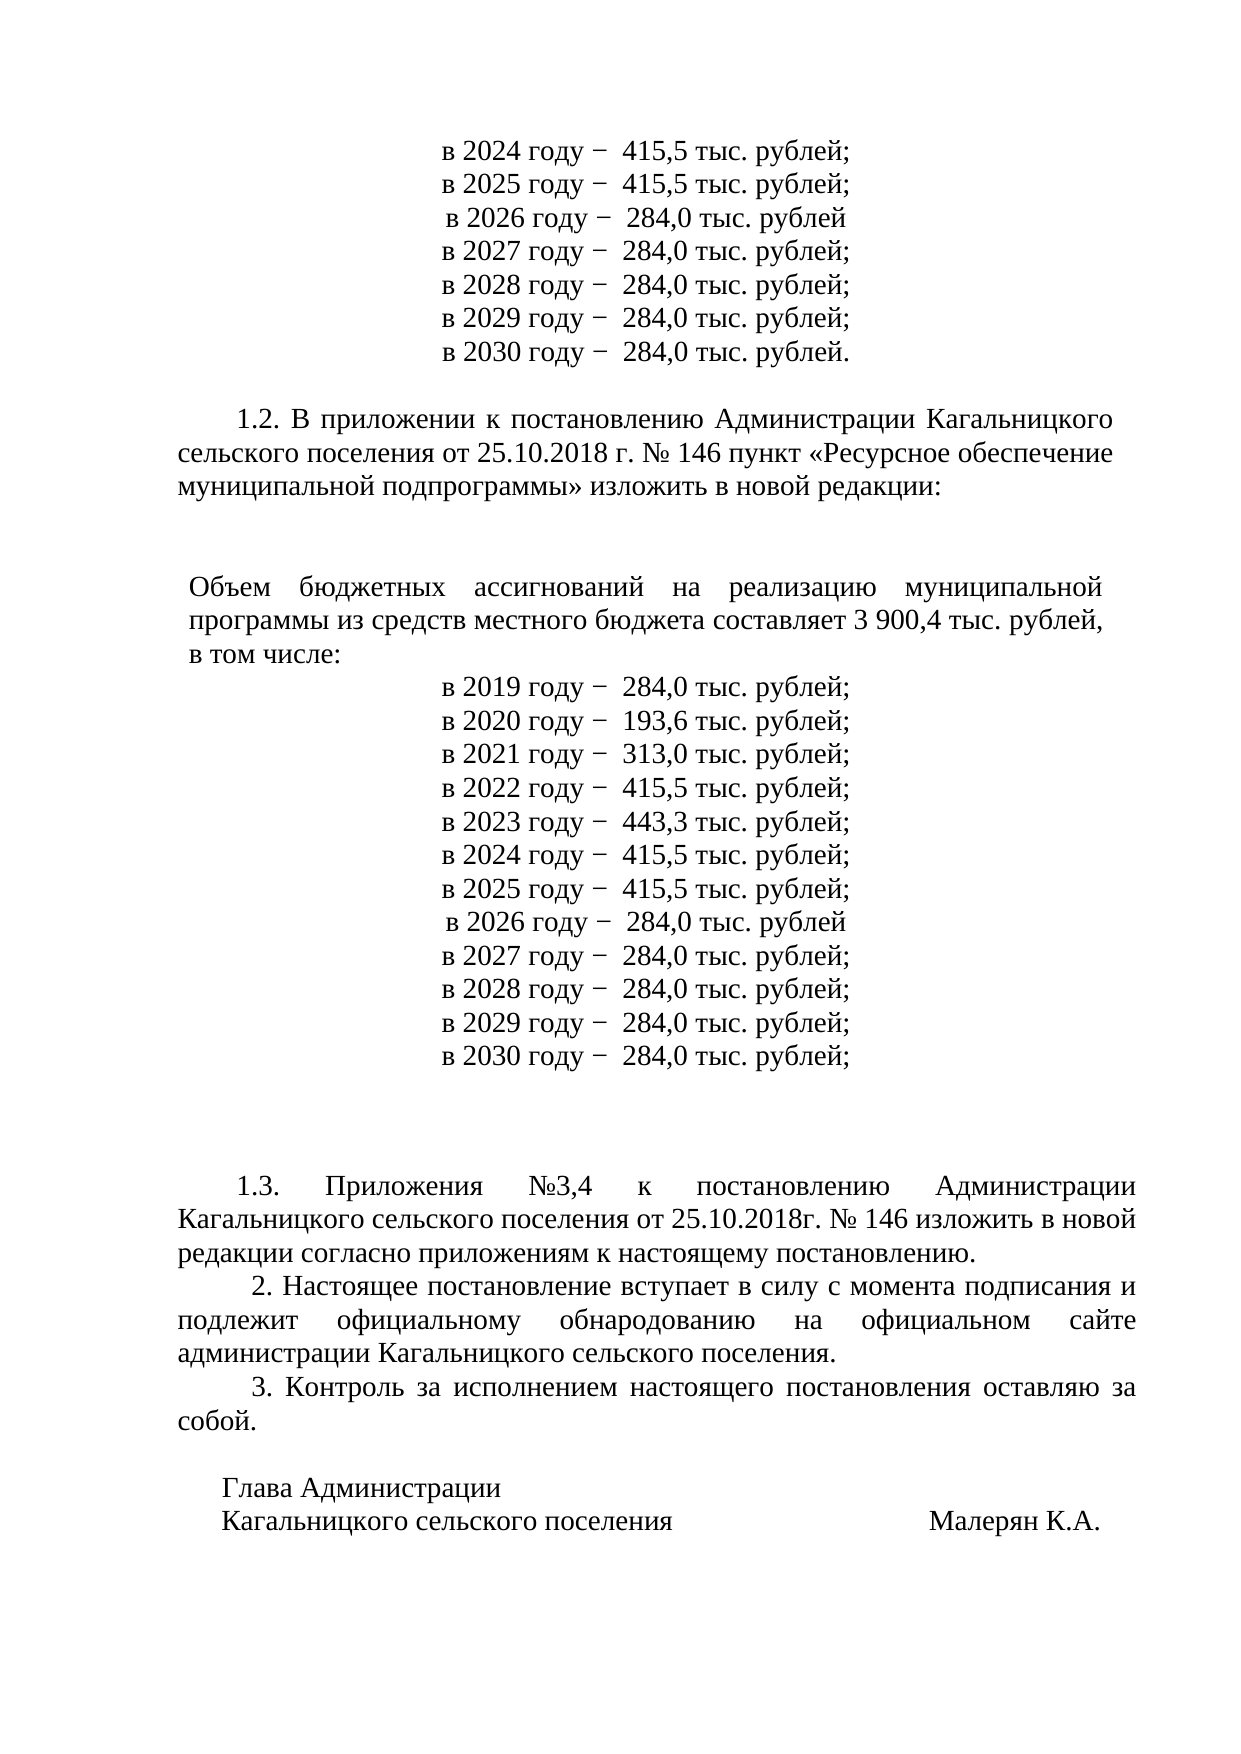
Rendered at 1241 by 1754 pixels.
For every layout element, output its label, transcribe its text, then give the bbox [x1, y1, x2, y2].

table_cell в 2028 году − 284,0 тыс. рублей; в 2029 году − 284,0 тыс. рублей; [166, 267, 1126, 334]
table_cell в 2030 году − 284,0 тыс. рублей. 1.2. В приложении к постановлению Администрации Кагальницкого сельского поселения от 25.10.2018 г. № 146 пункт «Ресурсное обеспечение муниципальной подпрограммы» изложить в новой редакции: [166, 334, 1126, 1139]
text 1.3. Приложения №3,4 к постановлению Администрации Кагальницкого сельского поселения от 25.10.2018г. № 146 изложить в новой редакции согласно приложениям к настоящему постановлению. [177, 1168, 1137, 1268]
text Кагальницкого сельского поселения Малерян К.А. [177, 1503, 1137, 1537]
text 2. Настоящее постановление вступает в силу с момента подписания и подлежит официальному обнародованию на официальном сайте администрации Кагальницкого сельского поселения. [177, 1268, 1137, 1369]
table_cell в 2025 году − 415,5 тыс. рублей; в 2026 году − 284,0 тыс. рублей [166, 166, 1126, 233]
table_cell в 2024 году − 415,5 тыс. рублей; [166, 133, 1126, 166]
text Глава Администрации [177, 1470, 1137, 1503]
text 3. Контроль за исполнением настоящего постановления оставляю за собой. [177, 1369, 1137, 1436]
table_cell в 2027 году − 284,0 тыс. рублей; [166, 234, 1126, 267]
